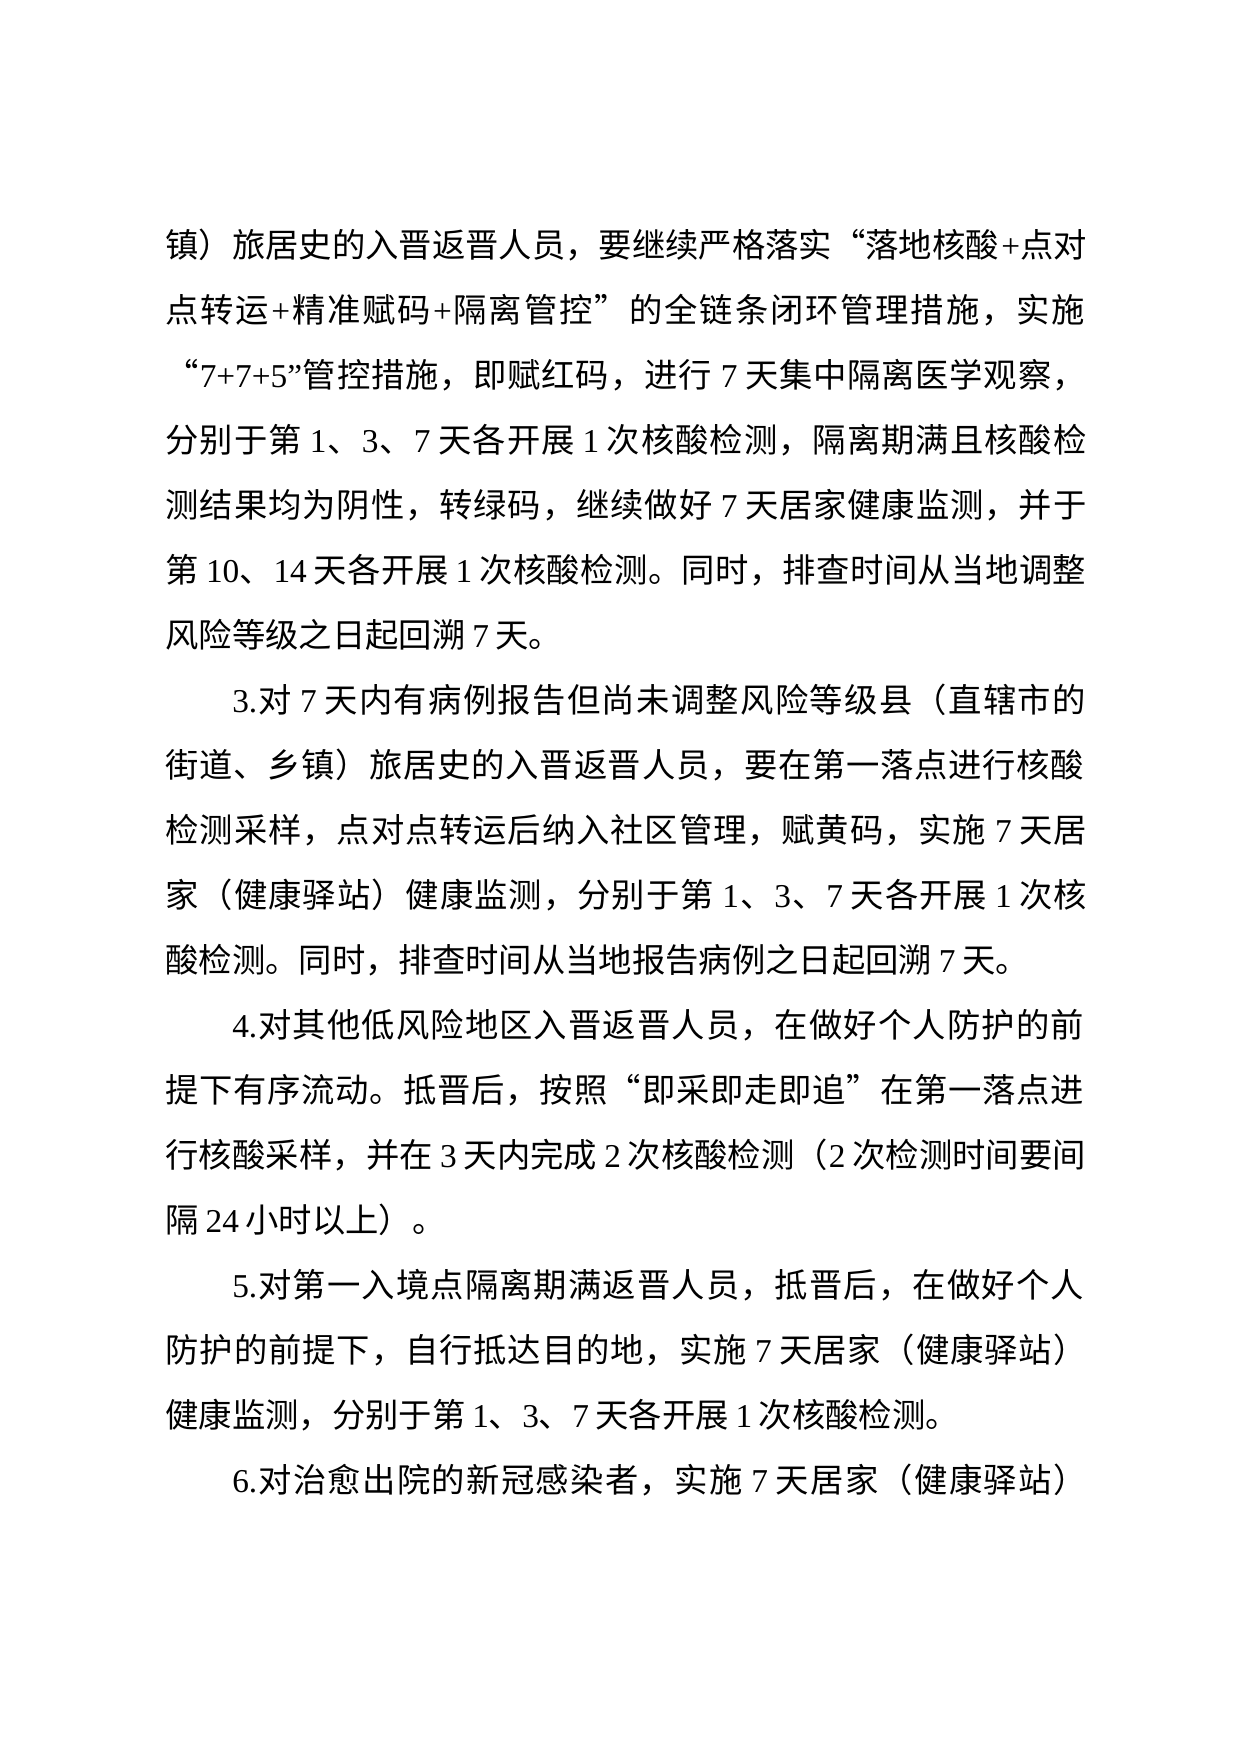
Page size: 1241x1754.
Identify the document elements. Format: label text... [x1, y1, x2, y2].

text 4.对其他低风险地区入晋返晋人员，在做好个人防护的前提下有序流动。抵晋后，按照“即采即走即追”在第一落点进行核酸采样，并在3天内完成2次核酸检测（2次检测时间要间隔24小时以上）。 [165, 991, 1087, 1251]
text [165, 211, 1087, 666]
text 5.对第一入境点隔离期满返晋人员，抵晋后，在做好个人防护的前提下，自行抵达目的地，实施7天居家（健康驿站）健康监测，分别于第1、3、7天各开展1次核酸检测。 [165, 1251, 1087, 1446]
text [165, 1446, 1087, 1511]
text 3.对7天内有病例报告但尚未调整风险等级县（直辖市的街道、乡镇）旅居史的入晋返晋人员，要在第一落点进行核酸检测采样，点对点转运后纳入社区管理，赋黄码，实施7天居家（健康驿站）健康监测，分别于第1、3、7天各开展1次核酸检测。同时，排查时间从当地报告病例之日起回溯7天。 [165, 666, 1087, 991]
